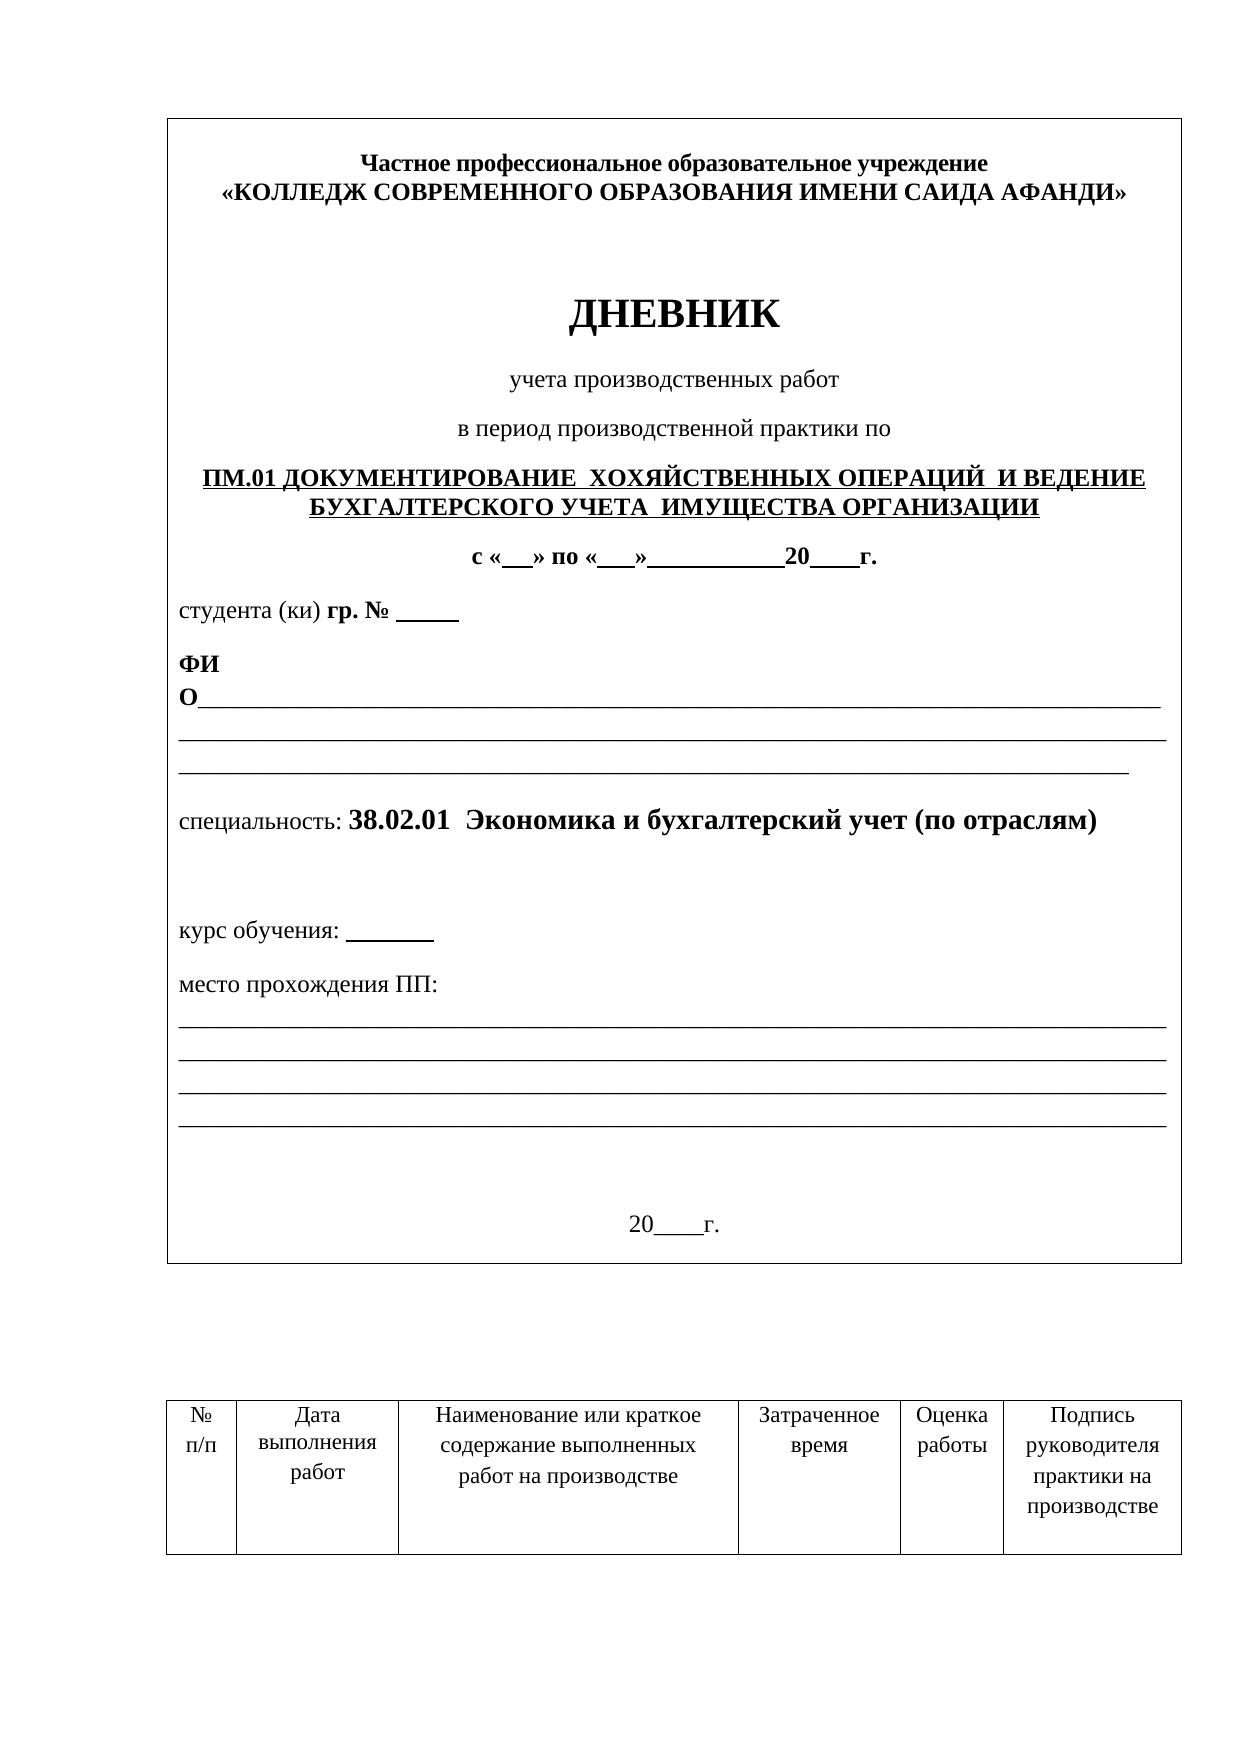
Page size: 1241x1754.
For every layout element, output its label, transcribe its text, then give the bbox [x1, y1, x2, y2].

table_header Подпись руководителя практики на производстве [1004, 1401, 1181, 1554]
table_header Частное профессиональное образовательное учреждение «КОЛЛЕДЖ СОВРЕМЕННОГО ОБРАЗОВАНИЯ ИМЕНИ САИДА АФАНДИ» ДНЕВНИК учета производственных работ в период производственной практики по ПМ.01 ДОКУМЕНТИРОВАНИЕ ХОХЯЙСТВЕННЫХ ОПЕРАЦИЙ И ВЕДЕНИЕ БУХГАЛТЕРСКОГО УЧЕТА ИМУЩЕСТВА ОРГАНИЗАЦИИ с « » по « » 20 г. студента (ки) гр. № _____ ФИО________________________________________________________________________________________________________________________________________________________________________________________________________________________________________ специальность: 38.02.01 Экономика и бухгалтерский учет (по отраслям) курс обучения: _______ место прохождения ПП: ____________________________________________________________________________________________________________________________________________________________________________________________________________________________________________________________________________________________________________________________ 20____г. [168, 119, 1181, 1263]
table_header Дата выполнения работ [237, 1401, 398, 1554]
table_header Наименование или краткое содержание выполненных работ на производстве [399, 1401, 738, 1554]
table_header Оценка работы [901, 1401, 1003, 1554]
table_header Затраченное время [739, 1401, 900, 1554]
table_header № п/п [167, 1401, 236, 1554]
